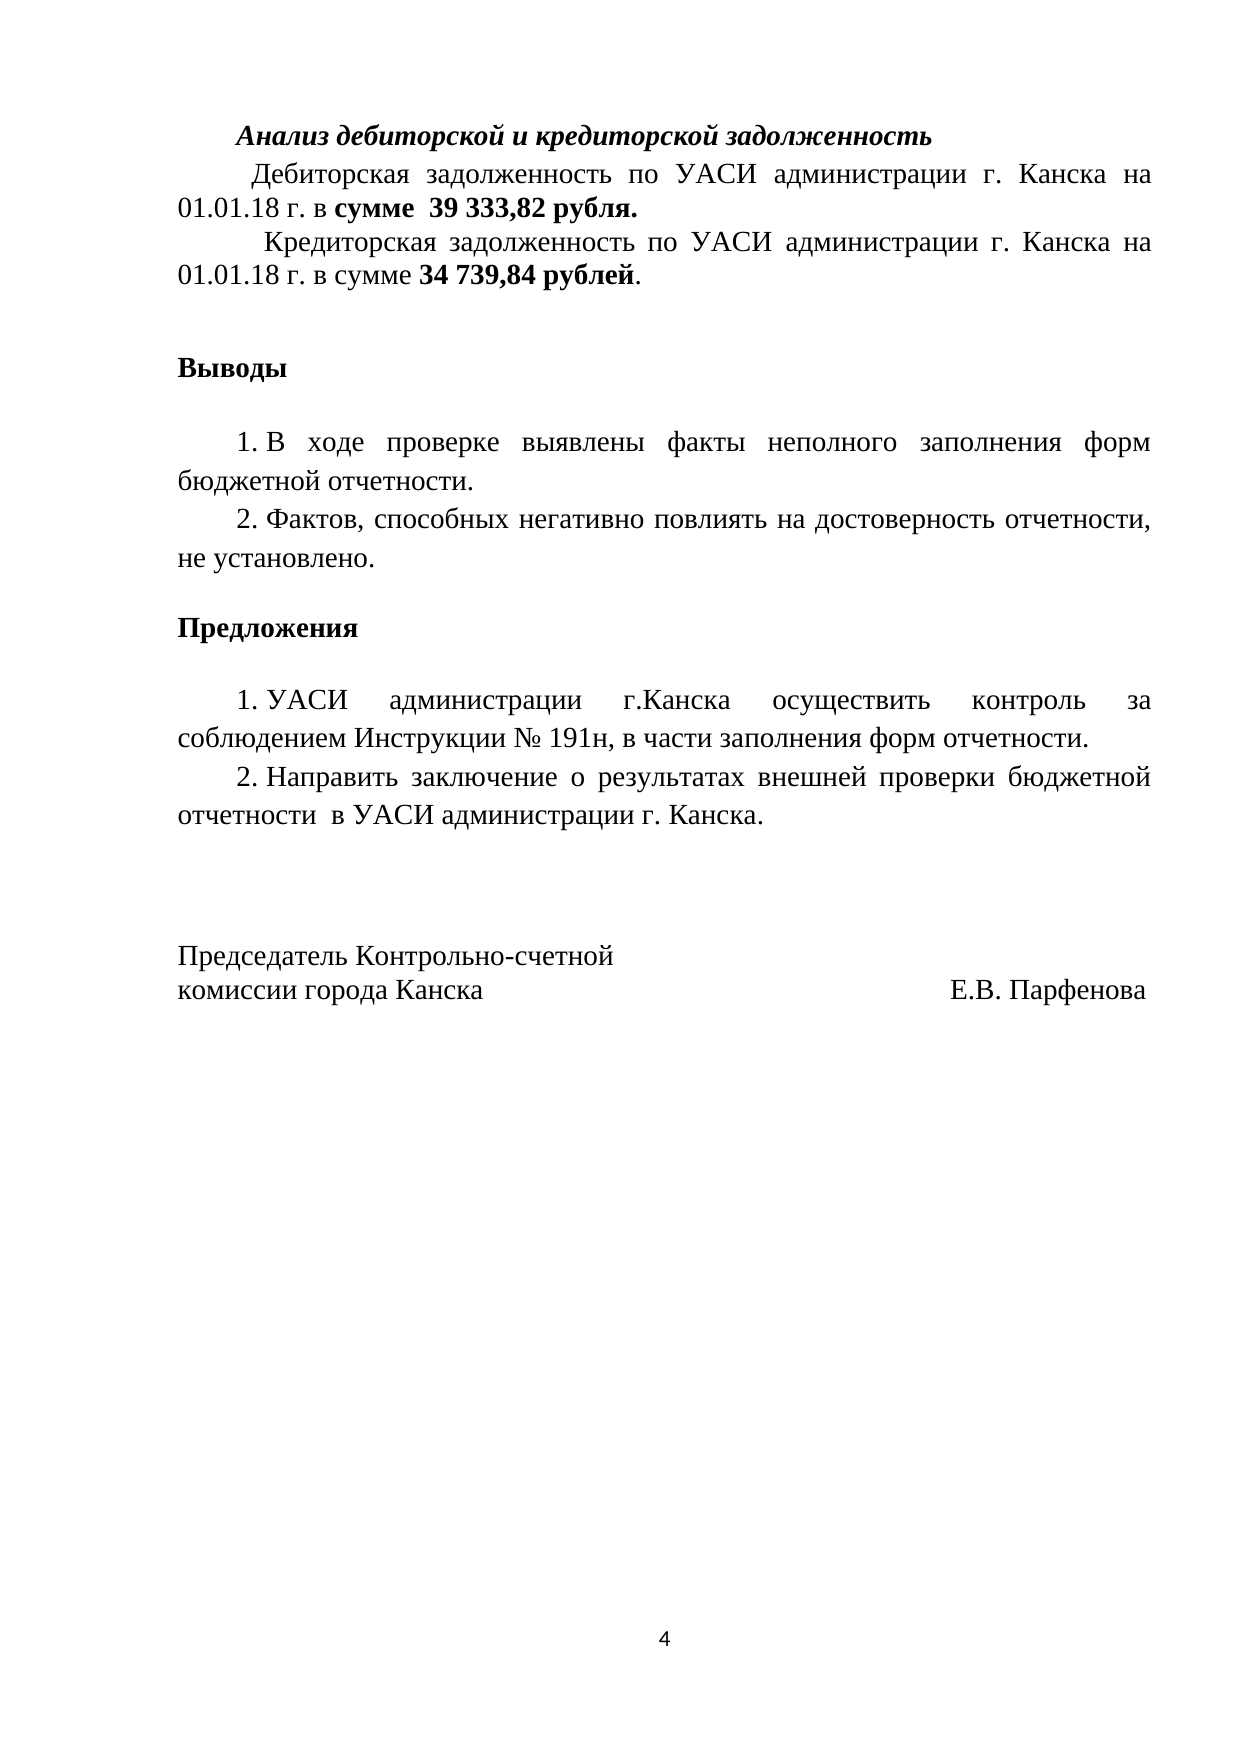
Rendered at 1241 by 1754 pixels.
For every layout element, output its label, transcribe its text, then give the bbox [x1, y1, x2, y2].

list Фактов, способных негативно повлиять на достоверность отчетности, не установлено. [177, 502, 1152, 574]
text Председатель Контрольно-счетной [177, 938, 1152, 972]
text Анализ дебиторской и кредиторской задолженность [236, 118, 1152, 152]
list В ходе проверке выявлены факты неполного заполнения форм бюджетной отчетности. [177, 424, 1152, 497]
text Предложения [177, 610, 1152, 643]
text Кредиторская задолженность по УАСИ администрации г. Канска на 01.01.18 г. в сумме 34 739,84 рублей. [177, 224, 1152, 291]
list УАСИ администрации г.Канска осуществить контроль за соблюдением Инструкции № 191н, в части заполнения форм отчетности. [177, 682, 1152, 754]
text комиссии города Канска Е.В. Парфенова [177, 972, 1152, 1005]
text Дебиторская задолженность по УАСИ администрации г. Канска на 01.01.18 г. в сумме 39 333,82 рубля. [177, 157, 1152, 224]
text Выводы [177, 350, 1152, 384]
list Направить заключение о результатах внешней проверки бюджетной отчетности в УАСИ администрации г. Канска. [177, 759, 1152, 831]
